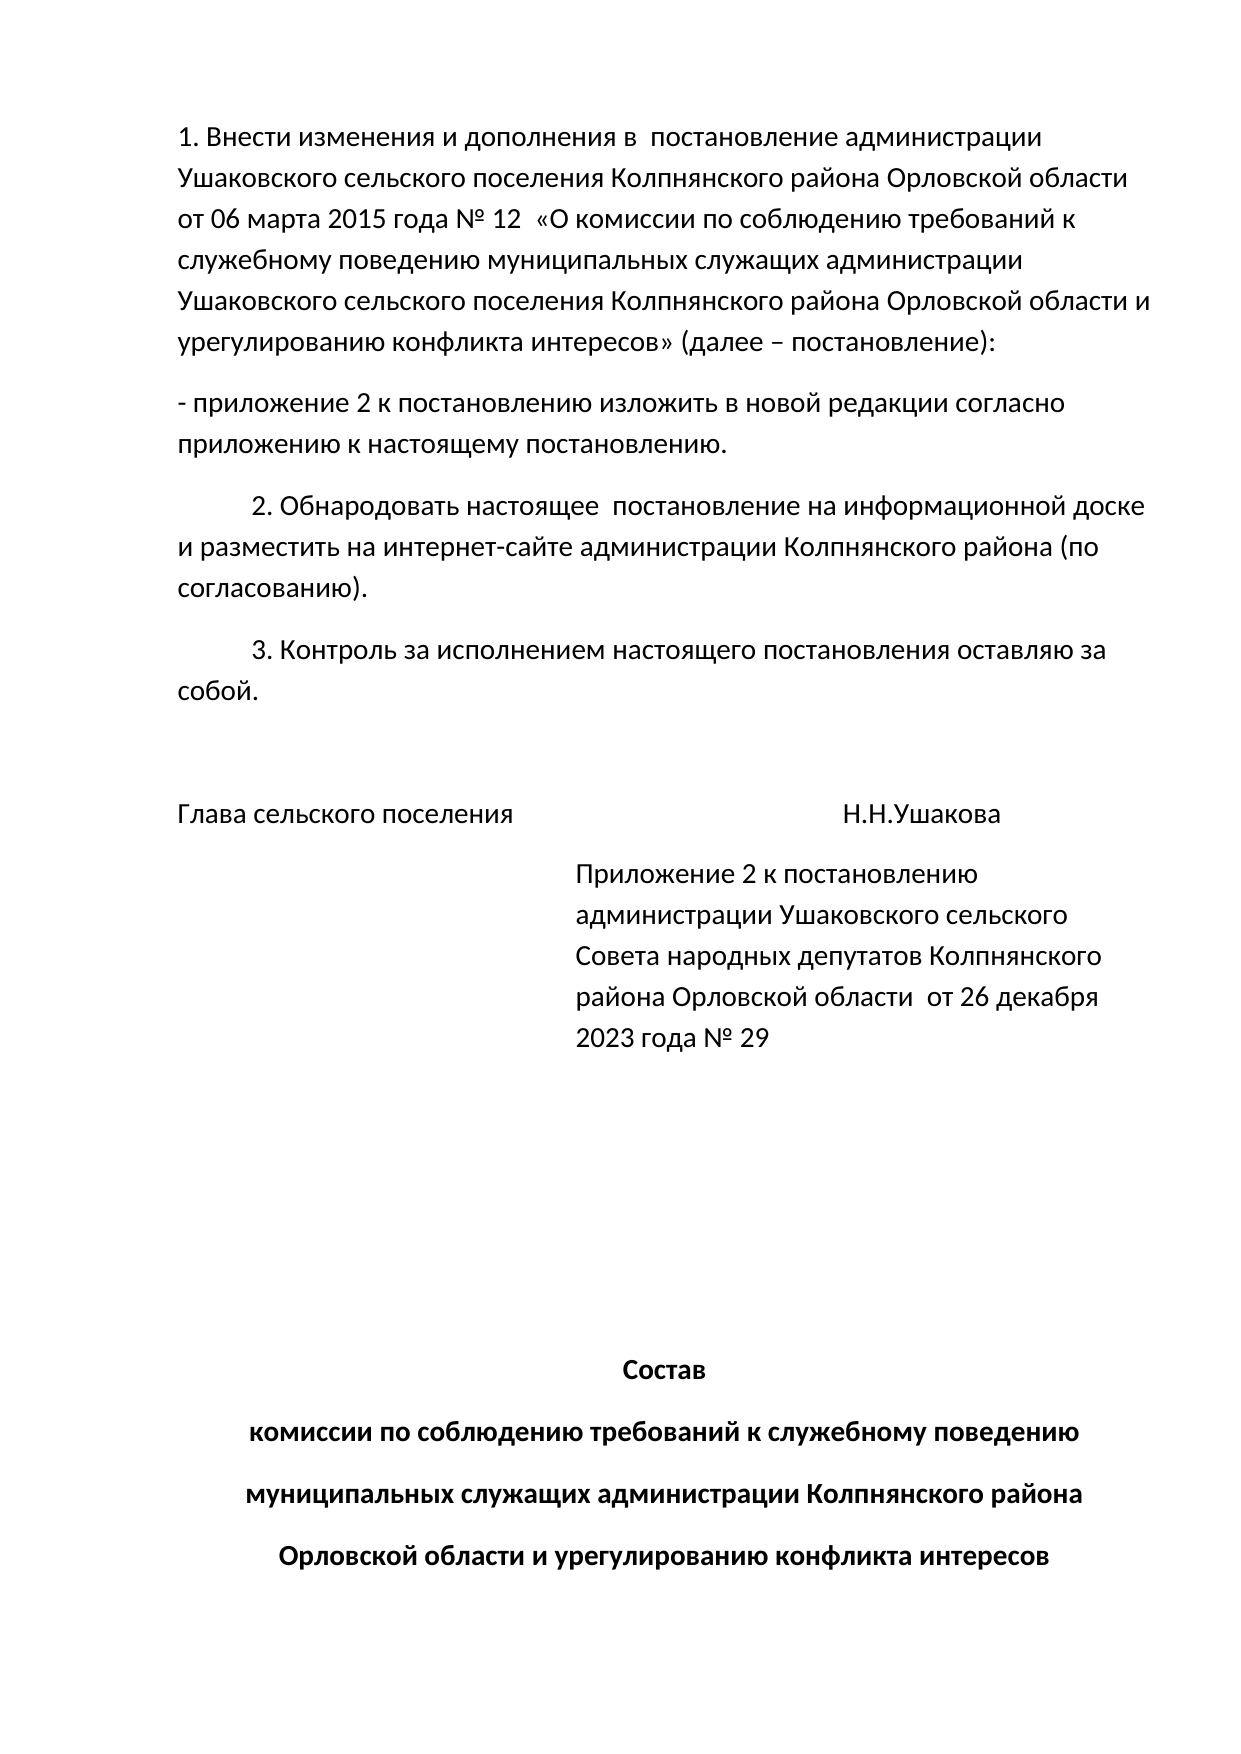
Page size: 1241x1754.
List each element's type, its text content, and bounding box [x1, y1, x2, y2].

table_header Приложение 2 к постановлению администрации Ушаковского сельского Совета народных депутатов Колпнянского района Орловской области от 26 декабря 2023 года № 29 [564, 855, 1133, 1142]
text - приложение 2 к постановлению изложить в новой редакции согласно приложению к настоящему постановлению. [177, 384, 1152, 461]
text Орловской области и урегулированию конфликта интересов [177, 1537, 1152, 1572]
text 2. Обнародовать настоящее постановление на информационной доске и разместить на интернет-сайте администрации Колпнянского района (по согласованию). [177, 487, 1152, 605]
text Состав [177, 1351, 1152, 1387]
text Глава сельского поселения Н.Н.Ушакова [177, 795, 1152, 831]
text комиссии по соблюдению требований к служебному поведению [177, 1413, 1152, 1449]
text 1. Внести изменения и дополнения в постановление администрации Ушаковского сельского поселения Колпнянского района Орловской области от 06 марта 2015 года № 12 «О комиссии по соблюдению требований к служебному поведению муниципальных служащих администрации Ушаковского сельского поселения Колпнянского района Орловской области и урегулированию конфликта интересов» (далее – постановление): [177, 118, 1152, 358]
text 3. Контроль за исполнением настоящего постановления оставляю за собой. [177, 631, 1152, 707]
text муниципальных служащих администрации Колпнянского района [177, 1475, 1152, 1511]
